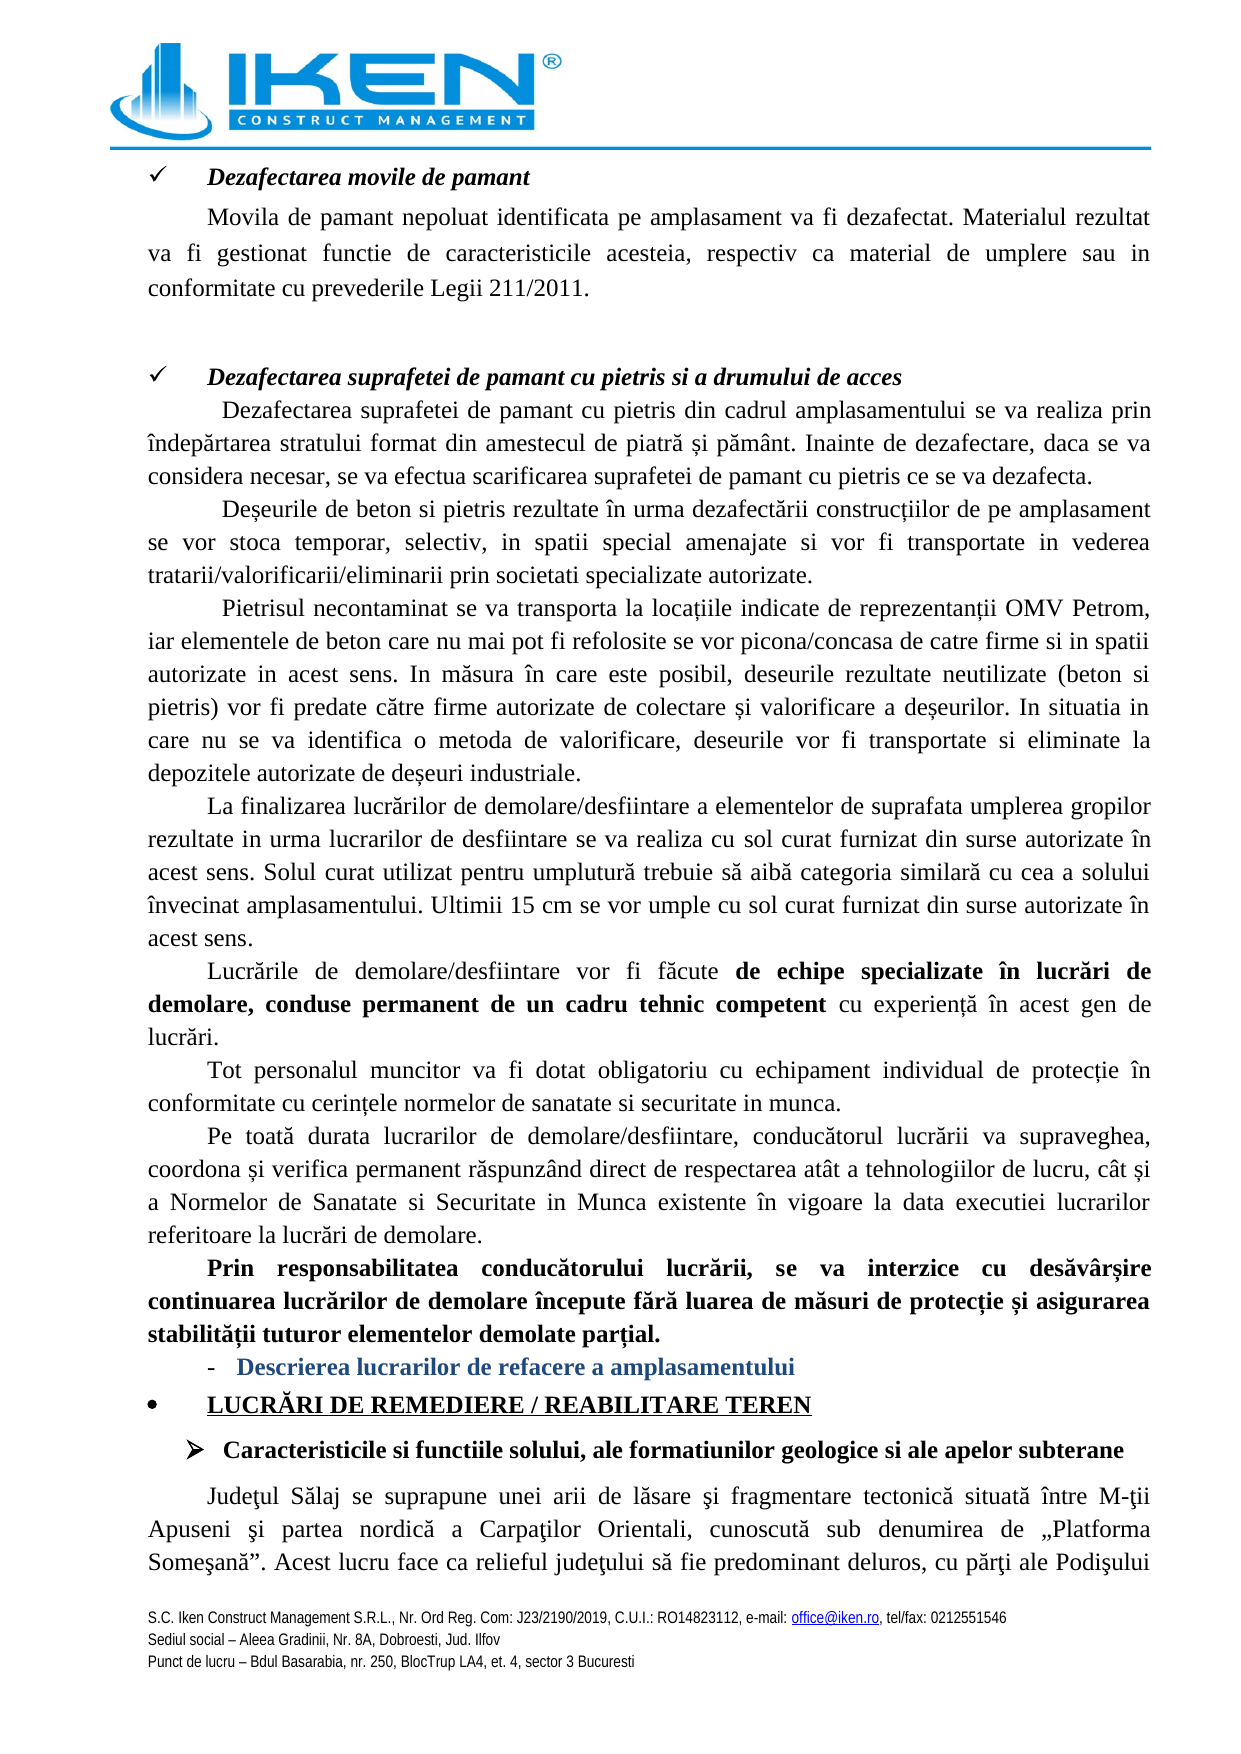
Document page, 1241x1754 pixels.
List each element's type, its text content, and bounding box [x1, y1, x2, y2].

text Deșeurile de beton si pietris rezultate în urma dezafectării construcțiilor de pe amplasament se vor stoca temporar, selectiv, in spatii special amenajate si vor fi transportate in vederea tratarii/valorificarii/eliminarii prin societati specializate autorizate. [148, 494, 1152, 589]
subtitle Dezafectarea movile de pamant [148, 162, 1152, 191]
picture [110, 43, 1152, 150]
text Lucrările de demolare/desfiintare vor fi făcute de echipe specializate în lucrări de demolare, conduse permanent de un cadru tehnic competent cu experiență în acest gen de lucrări. [148, 956, 1152, 1051]
text La finalizarea lucrărilor de demolare/desfiintare a elementelor de suprafata umplerea gropilor rezultate in urma lucrarilor de desfiintare se va realiza cu sol curat furnizat din surse autorizate în acest sens. Solul curat utilizat pentru umplutură trebuie să aibă categoria similară cu cea a solului învecinat amplasamentului. Ultimii 15 cm se vor umple cu sol curat furnizat din surse autorizate în acest sens. [148, 791, 1152, 952]
list Descrierea lucrarilor de refacere a amplasamentului [207, 1352, 1152, 1381]
text Dezafectarea suprafetei de pamant cu pietris din cadrul amplasamentului se va realiza prin îndepărtarea stratului format din amestecul de piatră și pământ. Inainte de dezafectare, daca se va considera necesar, se va efectua scarificarea suprafetei de pamant cu pietris ce se va dezafecta. [148, 395, 1152, 490]
subtitle Dezafectarea suprafetei de pamant cu pietris si a drumului de acces [148, 362, 1152, 391]
text Pe toată durata lucrarilor de demolare/desfiintare, conducătorul lucrării va supraveghea, coordona și verifica permanent răspunzând direct de respectarea atât a tehnologiilor de lucru, cât și a Normelor de Sanatate si Securitate in Munca existente în vigoare la data executiei lucrarilor referitoare la lucrări de demolare. [148, 1121, 1152, 1249]
text Pietrisul necontaminat se va transporta la locațiile indicate de reprezentanții OMV Petrom, iar elementele de beton care nu mai pot fi refolosite se vor picona/concasa de catre firme si in spatii autorizate in acest sens. In măsura în care este posibil, deseurile rezultate neutilizate (beton si pietris) vor fi predate către firme autorizate de colectare și valorificare a deșeurilor. In situatia in care nu se va identifica o metoda de valorificare, deseurile vor fi transportate si eliminate la depozitele autorizate de deșeuri industriale. [148, 593, 1152, 787]
text Movila de pamant nepoluat identificata pe amplasament va fi dezafectat. Materialul rezultat va fi gestionat functie de caracteristicile acesteia, respectiv ca material de umplere sau in conformitate cu prevederile Legii 211/2011. [148, 196, 1152, 302]
subtitle Lucrări de remediere / reabilitare teren [148, 1390, 1152, 1418]
list Caracteristicile si functiile solului, ale formatiunilor geologice si ale apelor subterane [185, 1435, 1152, 1464]
text Tot personalul muncitor va fi dotat obligatoriu cu echipament individual de protecție în conformitate cu cerințele normelor de sanatate si securitate in munca. [148, 1055, 1152, 1117]
text Prin responsabilitatea conducătorului lucrării, se va interzice cu desăvârșire continuarea lucrărilor de demolare începute fără luarea de măsuri de protecție și asigurarea stabilității tuturor elementelor demolate parțial. [148, 1253, 1152, 1348]
